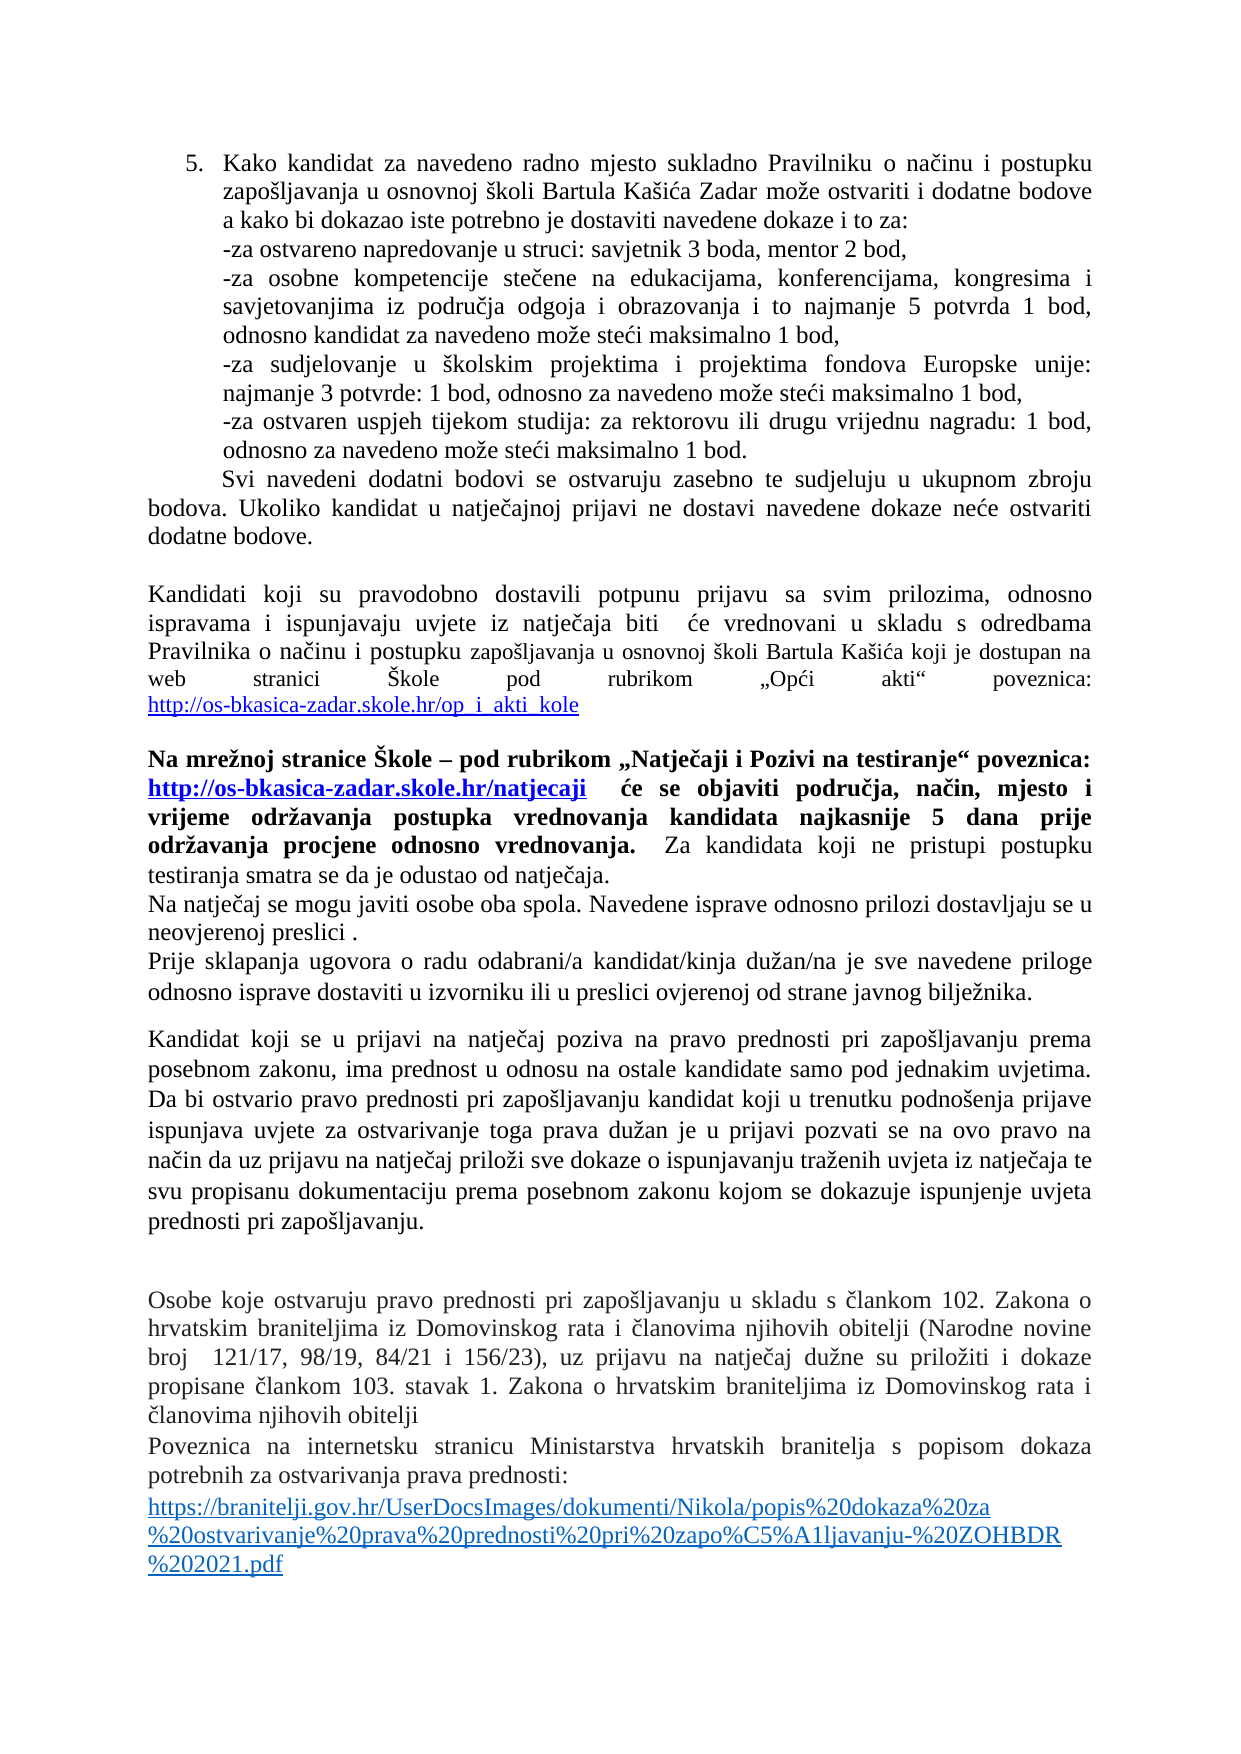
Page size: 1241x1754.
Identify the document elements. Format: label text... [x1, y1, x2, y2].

text Svi navedeni dodatni bodovi se ostvaruju zasebno te sudjeluju u ukupnom zbroju bodova. Ukoliko kandidat u natječajnoj prijavi ne dostavi navedene dokaze neće ostvariti dodatne bodove. [148, 464, 1093, 550]
text Na mrežnoj stranice Škole – pod rubrikom „Natječaji i Pozivi na testiranje“ poveznica: http://os-bkasica-zadar.skole.hr/natjecaji će se objaviti područja, način, mjesto i vrijeme održavanja postupka vrednovanja kandidata najkasnije 5 dana prije održavanja procjene odnosno vrednovanja. Za kandidata koji ne pristupi postupku testiranja smatra se da je odustao od natječaja. [148, 744, 1093, 889]
list -za ostvaren uspjeh tijekom studija: za rektorovu ili drugu vrijednu nagradu: 1 bod, odnosno za navedeno može steći maksimalno 1 bod. [223, 406, 1093, 464]
text Poveznica na internetsku stranicu Ministarstva hrvatskih branitelja s popisom dokaza potrebnih za ostvarivanja prava prednosti: [148, 1431, 1093, 1489]
text Prije sklapanja ugovora o radu odabrani/a kandidat/kinja dužan/na je sve navedene priloge odnosno isprave dostaviti u izvorniku ili u preslici ovjerenoj od strane javnog bilježnika. [148, 946, 1093, 1005]
text https://branitelji.gov.hr/UserDocsImages/dokumenti/Nikola/popis%20dokaza%20za%20ostvarivanje%20prava%20prednosti%20pri%20zapo%C5%A1ljavanju-%20ZOHBDR%202021.pdf [148, 1492, 1093, 1578]
text Kandidati koji su pravodobno dostavili potpunu prijavu sa svim prilozima, odnosno ispravama i ispunjavaju uvjete iz natječaja biti će vrednovani u skladu s odredbama Pravilnika o načinu i postupku zapošljavanja u osnovnoj školi Bartula Kašića koji je dostupan na web stranici Škole pod rubrikom „Opći akti“ poveznica: http://os-bkasica-zadar.skole.hr/op_i_akti_kole [148, 579, 1093, 718]
list -za osobne kompetencije stečene na edukacijama, konferencijama, kongresima i savjetovanjima iz područja odgoja i obrazovanja i to najmanje 5 potvrda 1 bod, odnosno kandidat za navedeno može steći maksimalno 1 bod, [223, 263, 1093, 349]
list -za ostvareno napredovanje u struci: savjetnik 3 boda, mentor 2 bod, [223, 234, 1093, 263]
text Kandidat koji se u prijavi na natječaj poziva na pravo prednosti pri zapošljavanju prema posebnom zakonu, ima prednost u odnosu na ostale kandidate samo pod jednakim uvjetima. Da bi ostvario pravo prednosti pri zapošljavanju kandidat koji u trenutku podnošenja prijave ispunjava uvjete za ostvarivanje toga prava dužan je u prijavi pozvati se na ovo pravo na način da uz prijavu na natječaj priloži sve dokaze o ispunjavanju traženih uvjeta iz natječaja te svu propisanu dokumentaciju prema posebnom zakonu kojom se dokazuje ispunjenje uvjeta prednosti pri zapošljavanju. [148, 1024, 1093, 1235]
text Osobe koje ostvaruju pravo prednosti pri zapošljavanju u skladu s člankom 102. Zakona o hrvatskim braniteljima iz Domovinskog rata i članovima njihovih obitelji (Narodne novine broj 121/17, 98/19, 84/21 i 156/23), uz prijavu na natječaj dužne su priložiti i dokaze propisane člankom 103. stavak 1. Zakona o hrvatskim braniteljima iz Domovinskog rata i članovima njihovih obitelji [148, 1285, 1093, 1428]
text Na natječaj se mogu javiti osobe oba spola. Navedene isprave odnosno prilozi dostavljaju se u neovjerenoj preslici . [148, 889, 1093, 946]
list -za sudjelovanje u školskim projektima i projektima fondova Europske unije: najmanje 3 potvrde: 1 bod, odnosno za navedeno može steći maksimalno 1 bod, [223, 349, 1093, 406]
list Kako kandidat za navedeno radno mjesto sukladno Pravilniku o načinu i postupku zapošljavanja u osnovnoj školi Bartula Kašića Zadar može ostvariti i dodatne bodove a kako bi dokazao iste potrebno je dostaviti navedene dokaze i to za: [185, 148, 1093, 234]
